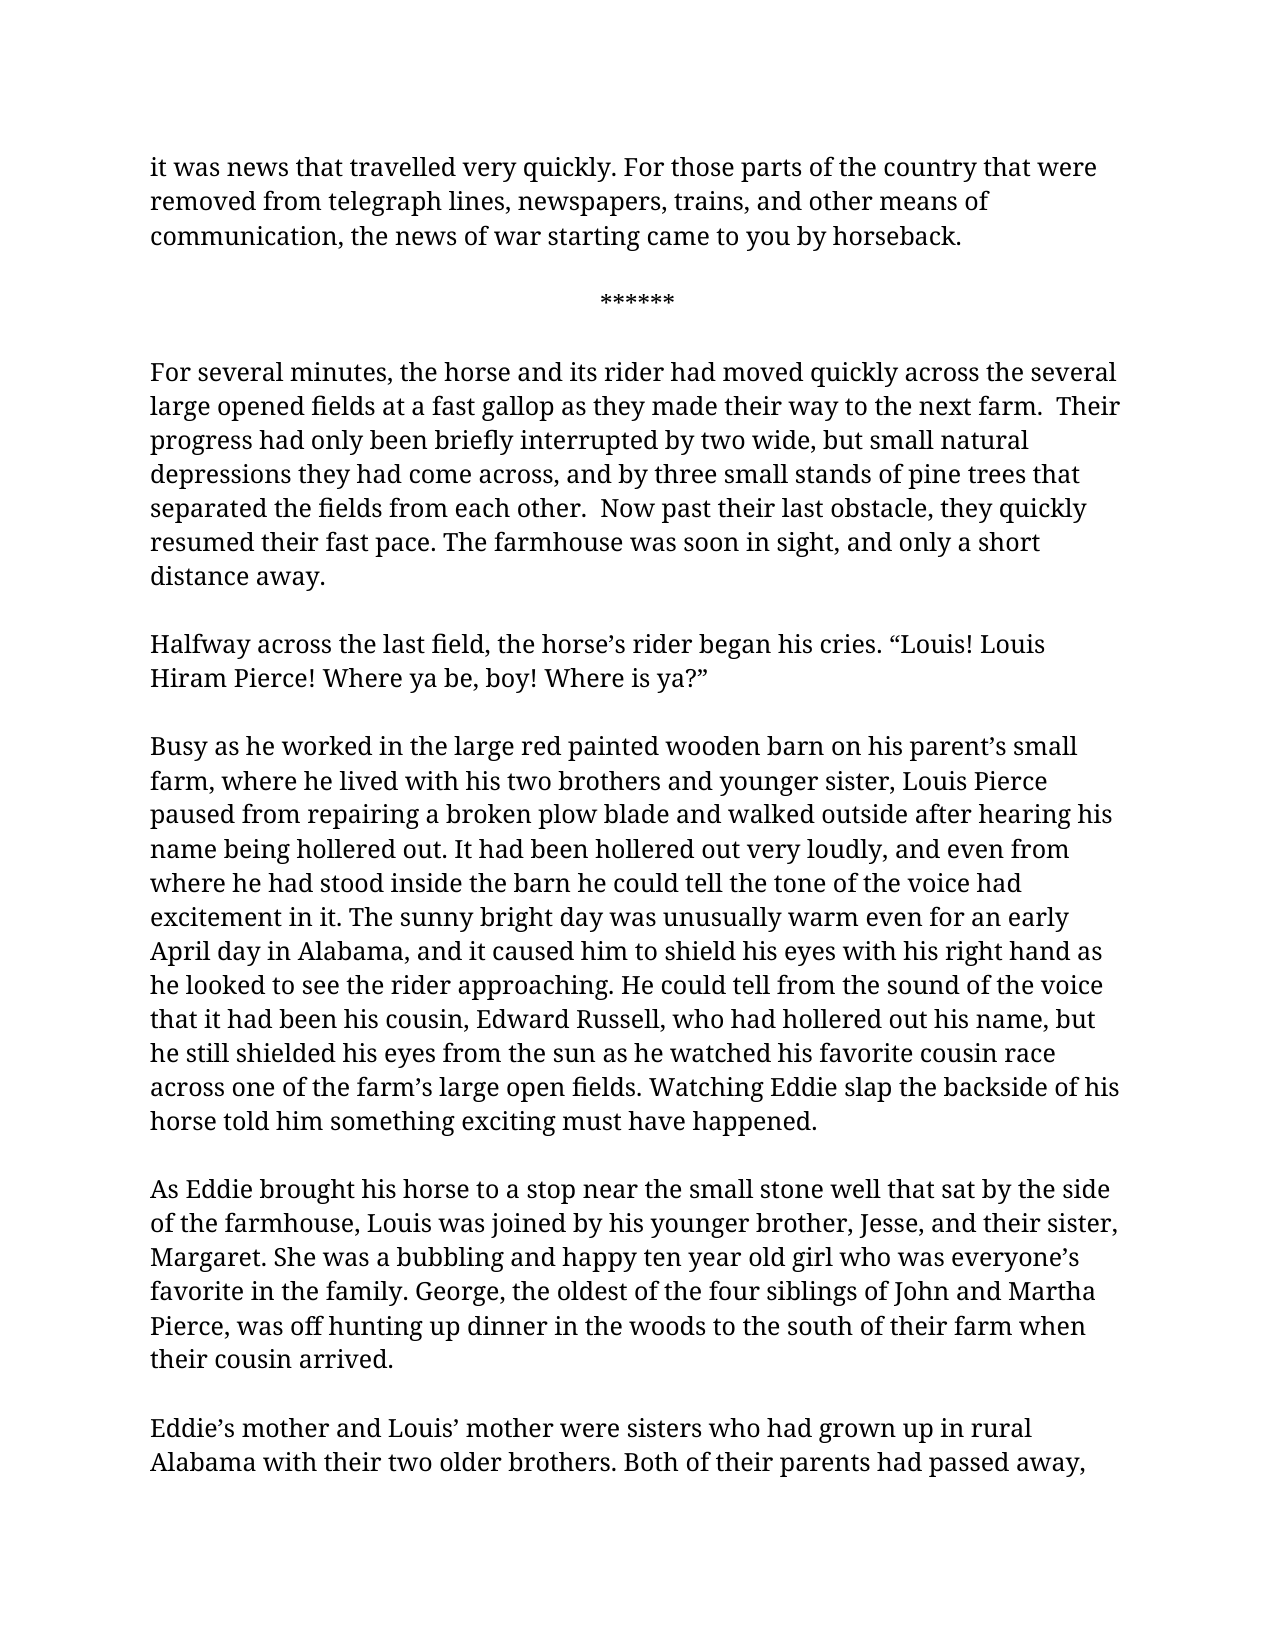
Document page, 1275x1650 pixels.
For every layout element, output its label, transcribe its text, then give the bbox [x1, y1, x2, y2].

text ****** [150, 286, 1125, 320]
text For several minutes, the horse and its rider had moved quickly across the several large opened fields at a fast gallop as they made their way to the next farm. Their progress had only been briefly interrupted by two wide, but small natural depressions they had come across, and by three small stands of pine trees that separated the fields from each other. Now past their last obstacle, they quickly resumed their fast pace. The farmhouse was soon in sight, and only a short distance away. [150, 354, 1125, 593]
text As Eddie brought his horse to a stop near the small stone well that sat by the side of the farmhouse, Louis was joined by his younger brother, Jesse, and their sister, Margaret. She was a bubbling and happy ten year old girl who was everyone’s favorite in the family. George, the oldest of the four siblings of John and Martha Pierce, was off hunting up dinner in the woods to the south of their farm when their cousin arrived. [150, 1172, 1125, 1376]
text Busy as he worked in the large red painted wooden barn on his parent’s small farm, where he lived with his two brothers and younger sister, Louis Pierce paused from repairing a broken plow blade and walked outside after hearing his name being hollered out. It had been hollered out very loudly, and even from where he had stood inside the barn he could tell the tone of the voice had excitement in it. The sunny bright day was unusually warm even for an early April day in Alabama, and it caused him to shield his eyes with his right hand as he looked to see the rider approaching. He could tell from the sound of the voice that it had been his cousin, Edward Russell, who had hollered out his name, but he still shielded his eyes from the sun as he watched his favorite cousin race across one of the farm’s large open fields. Watching Eddie slap the backside of his horse told him something exciting must have happened. [150, 729, 1125, 1138]
text Halfway across the last field, the horse’s rider began his cries. “Louis! Louis Hiram Pierce! Where ya be, boy! Where is ya?” [150, 627, 1125, 695]
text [150, 1410, 1125, 1478]
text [150, 150, 1125, 252]
